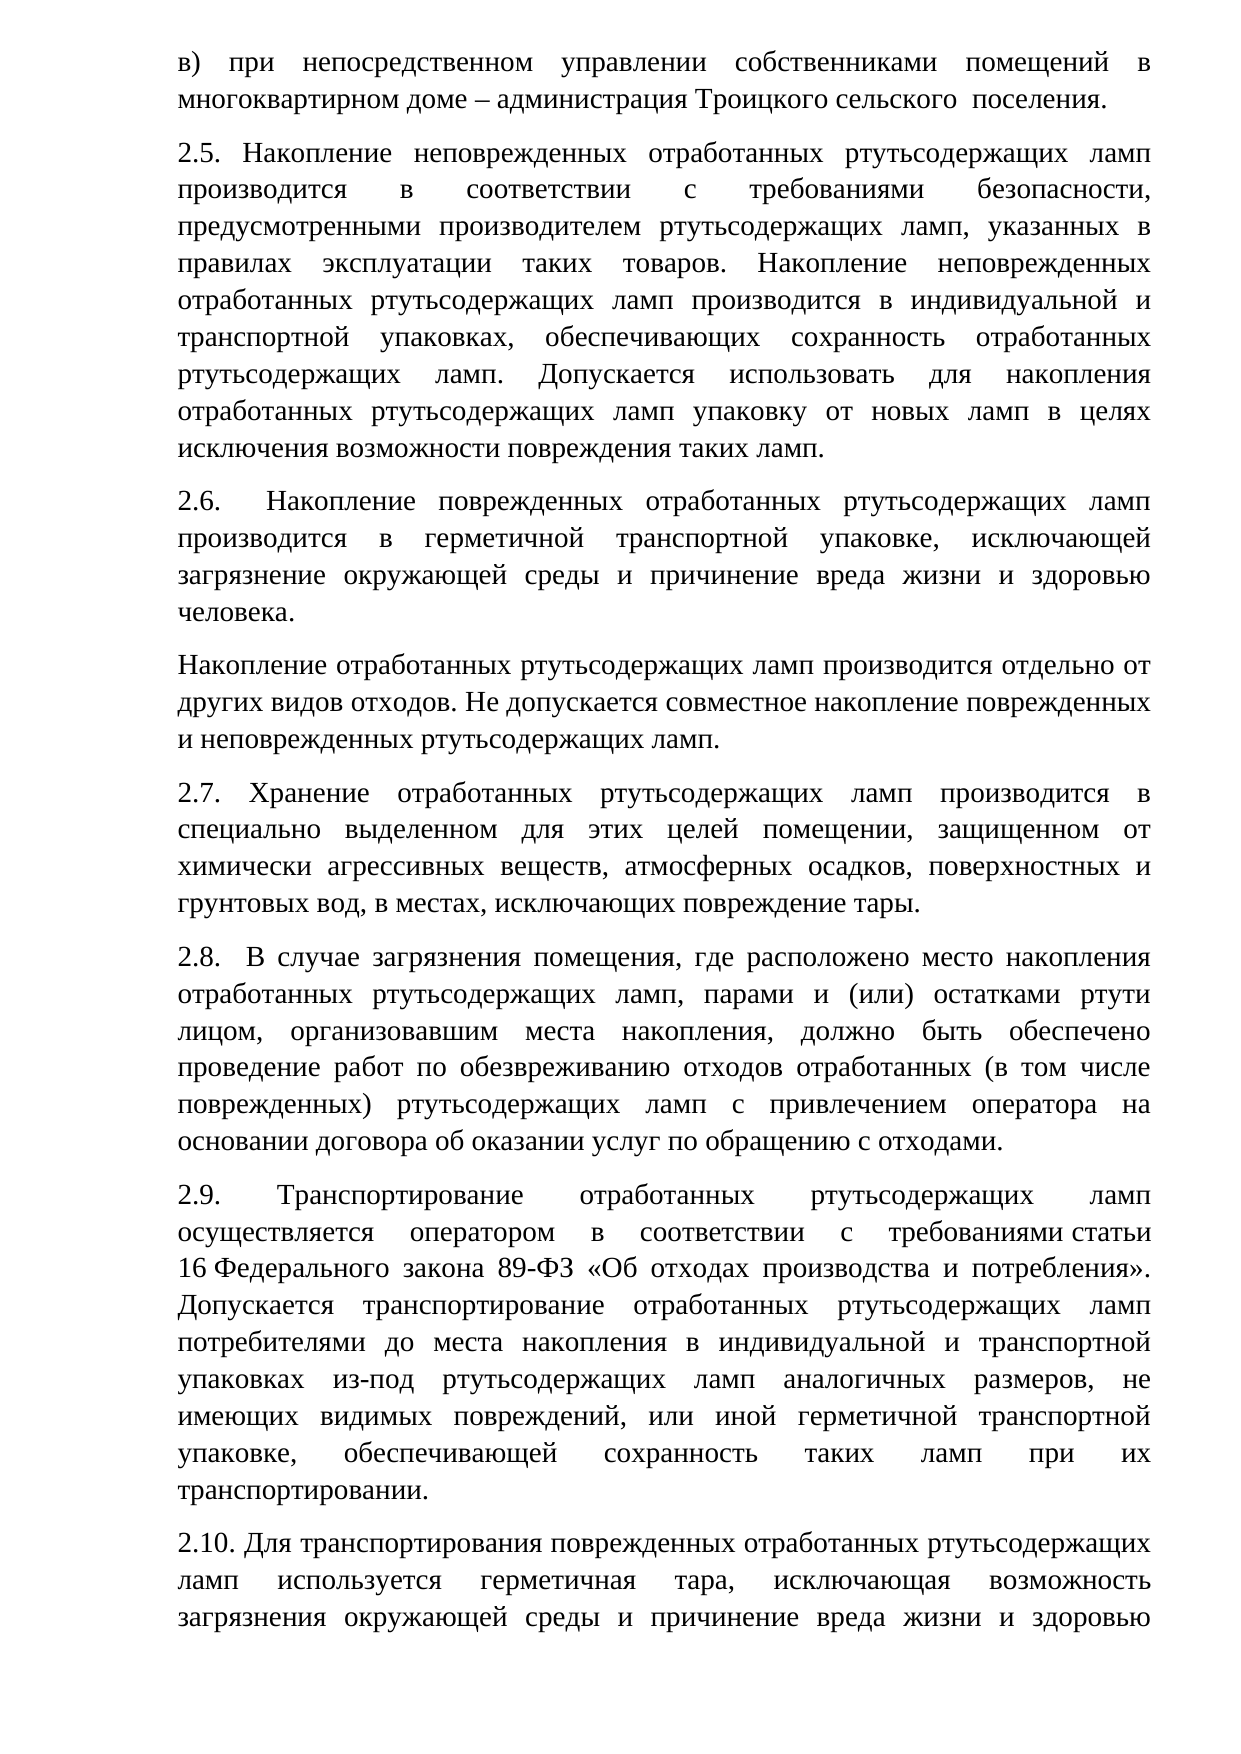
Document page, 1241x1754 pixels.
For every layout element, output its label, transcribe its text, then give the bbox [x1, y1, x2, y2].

text Накопление отработанных ртутьсодержащих ламп производится отдельно от других видов отходов. Не допускается совместное накопление поврежденных и неповрежденных ртутьсодержащих ламп. [177, 647, 1152, 755]
text 2.6. Накопление поврежденных отработанных ртутьсодержащих ламп производится в герметичной транспортной упаковке, исключающей загрязнение окружающей среды и причинение вреда жизни и здоровью человека. [177, 483, 1152, 627]
text 2.8. В случае загрязнения помещения, где расположено место накопления отработанных ртутьсодержащих ламп, парами и (или) остатками ртути лицом, организовавшим места накопления, должно быть обеспечено проведение работ по обезвреживанию отходов отработанных (в том числе поврежденных) ртутьсодержащих ламп с привлечением оператора на основании договора об оказании услуг по обращению с отходами. [177, 939, 1152, 1157]
text 2.9. Транспортирование отработанных ртутьсодержащих ламп осуществляется оператором в соответствии с требованиями статьи 16 Федерального закона 89-ФЗ «Об отходах производства и потребления». Допускается транспортирование отработанных ртутьсодержащих ламп потребителями до места накопления в индивидуальной и транспортной упаковках из-под ртутьсодержащих ламп аналогичных размеров, не имеющих видимых повреждений, или иной герметичной транспортной упаковке, обеспечивающей сохранность таких ламп при их транспортировании. [177, 1177, 1152, 1505]
text 2.7. Хранение отработанных ртутьсодержащих ламп производится в специально выделенном для этих целей помещении, защищенном от химически агрессивных веществ, атмосферных осадков, поверхностных и грунтовых вод, в местах, исключающих повреждение тары. [177, 775, 1152, 919]
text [177, 1525, 1152, 1633]
text 2.5. Накопление неповрежденных отработанных ртутьсодержащих ламп производится в соответствии с требованиями безопасности, предусмотренными производителем ртутьсодержащих ламп, указанных в правилах эксплуатации таких товаров. Накопление неповрежденных отработанных ртутьсодержащих ламп производится в индивидуальной и транспортной упаковках, обеспечивающих сохранность отработанных ртутьсодержащих ламп. Допускается использовать для накопления отработанных ртутьсодержащих ламп упаковку от новых ламп в целях исключения возможности повреждения таких ламп. [177, 135, 1152, 463]
text в) при непосредственном управлении собственниками помещений в многоквартирном доме – администрация Троицкого сельского поселения. [177, 44, 1152, 115]
